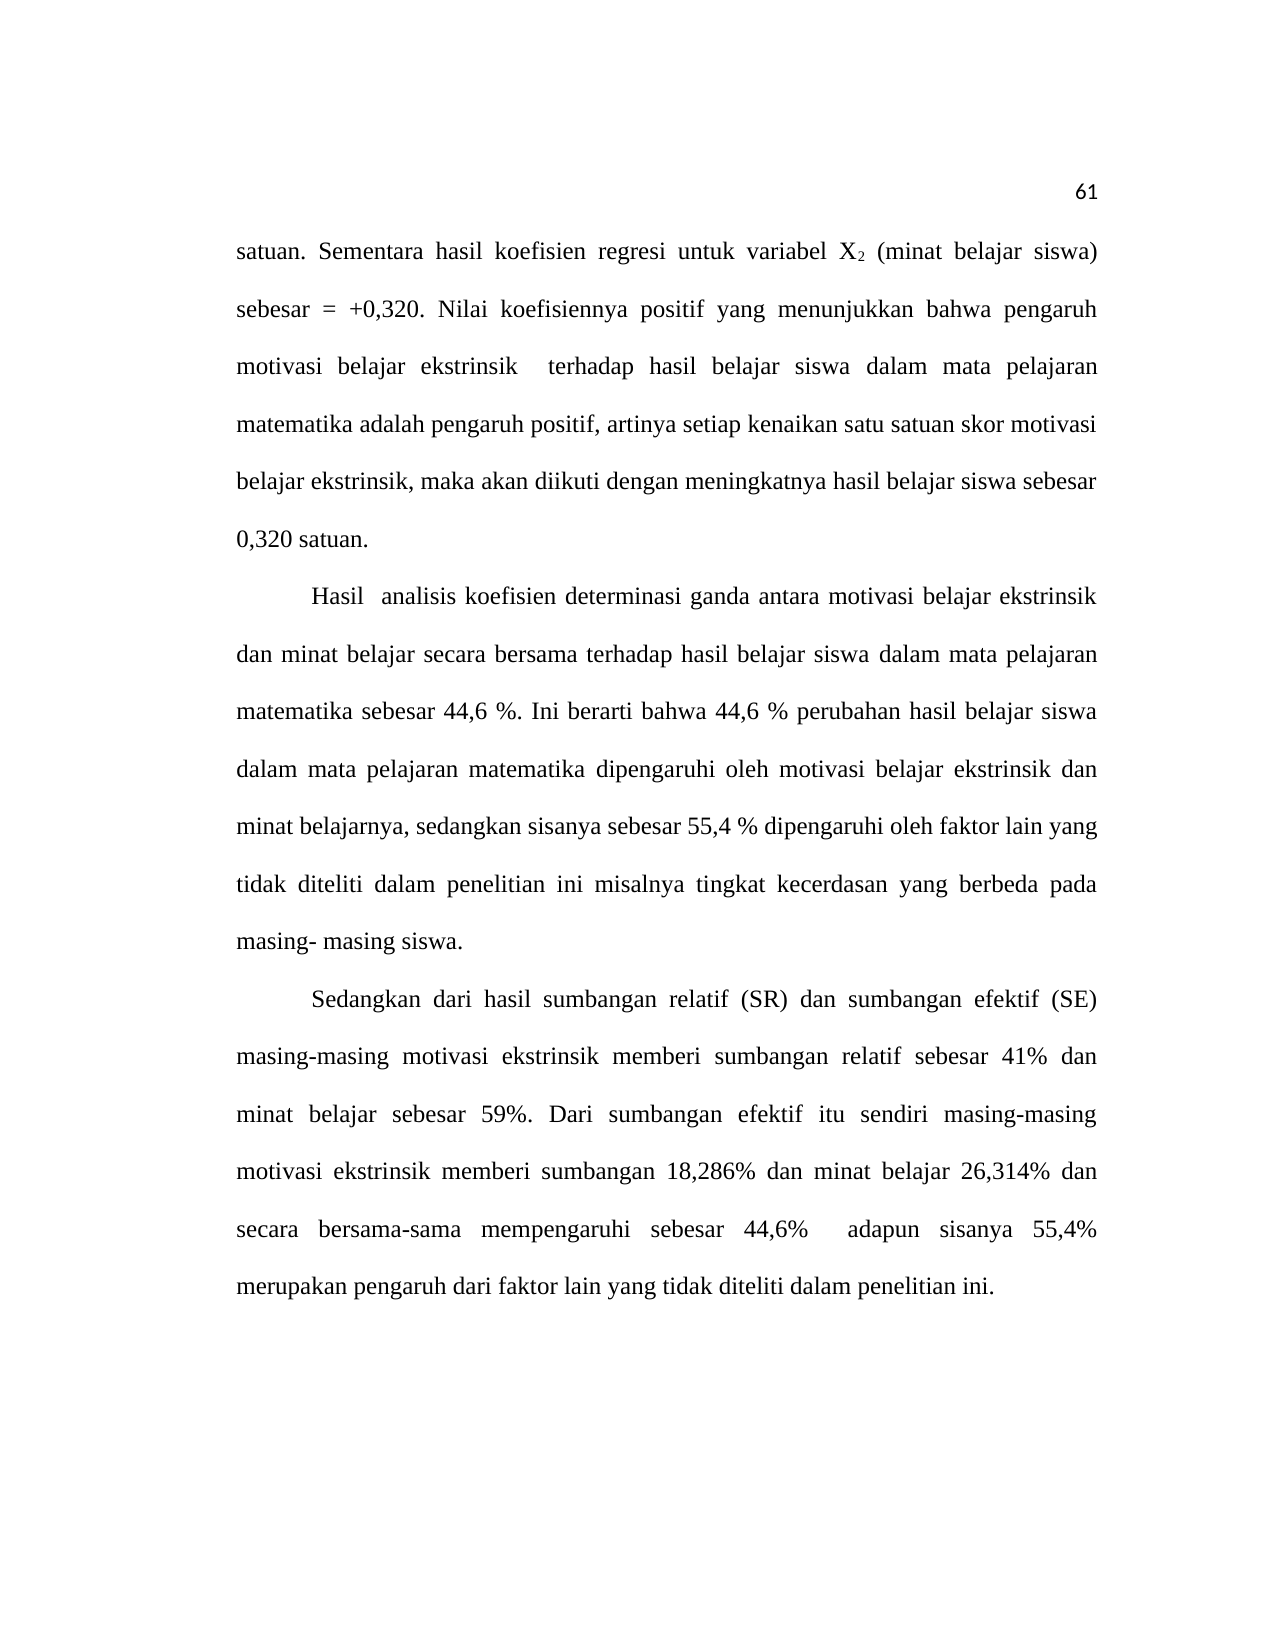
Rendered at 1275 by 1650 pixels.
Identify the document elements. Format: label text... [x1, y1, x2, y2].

text Sedangkan dari hasil sumbangan relatif (SR) dan sumbangan efektif (SE) masing-masing motivasi ekstrinsik memberi sumbangan relatif sebesar 41% dan minat belajar sebesar 59%. Dari sumbangan efektif itu sendiri masing-masing motivasi ekstrinsik memberi sumbangan 18,286% dan minat belajar 26,314% dan secara bersama-sama mempengaruhi sebesar 44,6% adapun sisanya 55,4% merupakan pengaruh dari faktor lain yang tidak diteliti dalam penelitian ini. [236, 984, 1098, 1300]
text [236, 236, 1098, 552]
text Hasil analisis koefisien determinasi ganda antara motivasi belajar ekstrinsik dan minat belajar secara bersama terhadap hasil belajar siswa dalam mata pelajaran matematika sebesar 44,6 %. Ini berarti bahwa 44,6 % perubahan hasil belajar siswa dalam mata pelajaran matematika dipengaruhi oleh motivasi belajar ekstrinsik dan minat belajarnya, sedangkan sisanya sebesar 55,4 % dipengaruhi oleh faktor lain yang tidak diteliti dalam penelitian ini misalnya tingkat kecerdasan yang berbeda pada masing- masing siswa. [236, 581, 1098, 955]
